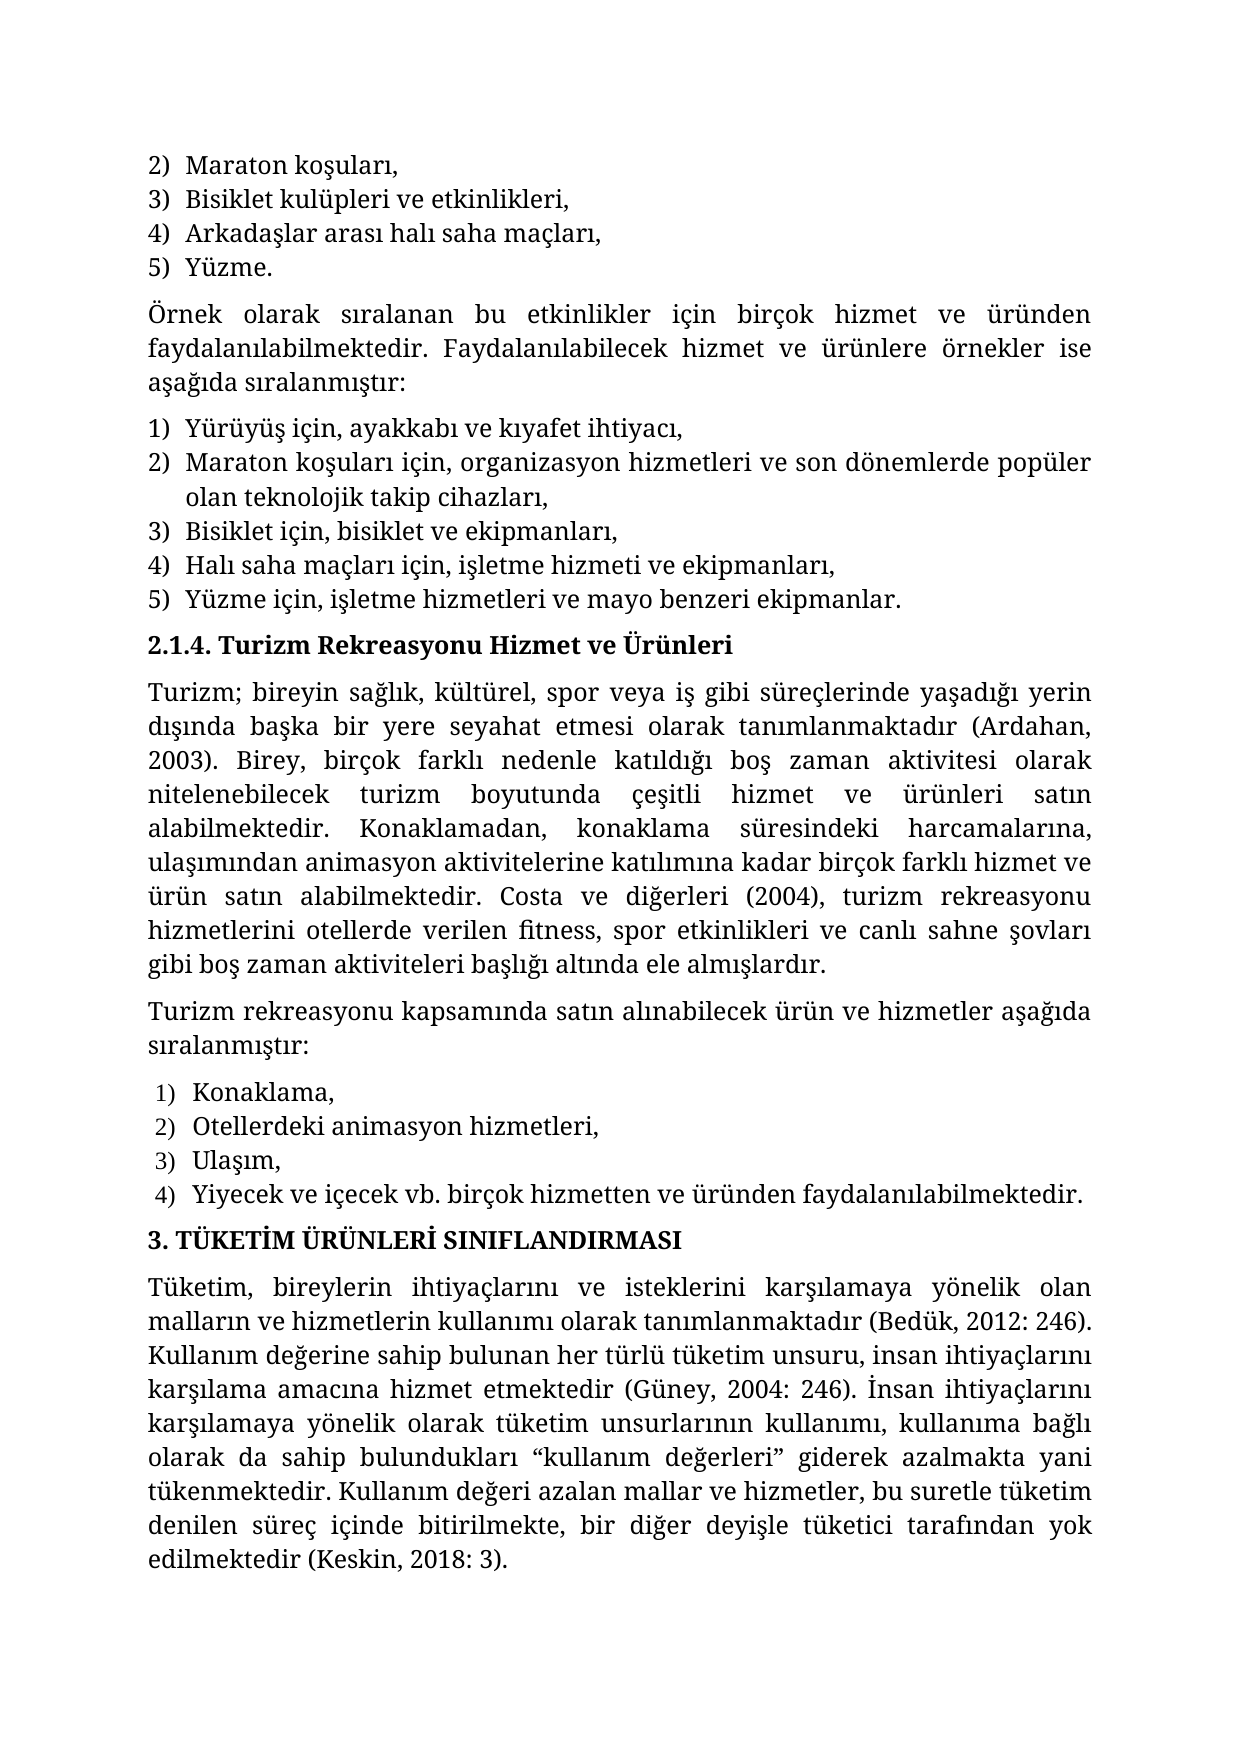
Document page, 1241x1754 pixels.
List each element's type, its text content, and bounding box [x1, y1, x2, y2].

text 2.1.4. Turizm Rekreasyonu Hizmet ve Ürünleri [148, 628, 1093, 662]
text 3. TÜKETİM ÜRÜNLERİ SINIFLANDIRMASI [148, 1223, 1093, 1257]
list Yürüyüş için, ayakkabı ve kıyafet ihtiyacı, [148, 411, 1093, 445]
text Turizm; bireyin sağlık, kültürel, spor veya iş gibi süreçlerinde yaşadığı yerin dışında başka bir yere seyahat etmesi olarak tanımlanmaktadır (Ardahan, 2003). Birey, birçok farklı nedenle katıldığı boş zaman aktivitesi olarak nitelenebilecek turizm boyutunda çeşitli hizmet ve ürünleri satın alabilmektedir. Konaklamadan, konaklama süresindeki harcamalarına, ulaşımından animasyon aktivitelerine katılımına kadar birçok farklı hizmet ve ürün satın alabilmektedir. Costa ve diğerleri (2004), turizm rekreasyonu hizmetlerini otellerde verilen fitness, spor etkinlikleri ve canlı sahne şovları gibi boş zaman aktiviteleri başlığı altında ele almışlardır. [148, 674, 1093, 981]
text Turizm rekreasyonu kapsamında satın alınabilecek ürün ve hizmetler aşağıda sıralanmıştır: [148, 993, 1093, 1062]
list Arkadaşlar arası halı saha maçları, [148, 216, 1093, 250]
list Bisiklet için, bisiklet ve ekipmanları, [148, 513, 1093, 547]
list Yüzme için, işletme hizmetleri ve mayo benzeri ekipmanlar. [148, 581, 1093, 615]
list Maraton koşuları, [148, 148, 1093, 182]
list Otellerdeki animasyon hizmetleri, [154, 1108, 1093, 1142]
list Bisiklet kulüpleri ve etkinlikleri, [148, 182, 1093, 216]
list Ulaşım, [154, 1142, 1093, 1176]
text Örnek olarak sıralanan bu etkinlikler için birçok hizmet ve üründen faydalanılabilmektedir. Faydalanılabilecek hizmet ve ürünlere örnekler ise aşağıda sıralanmıştır: [148, 296, 1093, 398]
list Yüzme. [148, 250, 1093, 284]
list Konaklama, [154, 1074, 1093, 1108]
list Yiyecek ve içecek vb. birçok hizmetten ve üründen faydalanılabilmektedir. [154, 1176, 1093, 1210]
list Maraton koşuları için, organizasyon hizmetleri ve son dönemlerde popüler olan teknolojik takip cihazları, [148, 445, 1093, 513]
text Tüketim, bireylerin ihtiyaçlarını ve isteklerini karşılamaya yönelik olan malların ve hizmetlerin kullanımı olarak tanımlanmaktadır (Bedük, 2012: 246). Kullanım değerine sahip bulunan her türlü tüketim unsuru, insan ihtiyaçlarını karşılama amacına hizmet etmektedir (Güney, 2004: 246). İnsan ihtiyaçlarını karşılamaya yönelik olarak tüketim unsurlarının kullanımı, kullanıma bağlı olarak da sahip bulundukları “kullanım değerleri” giderek azalmakta yani tükenmektedir. Kullanım değeri azalan mallar ve hizmetler, bu suretle tüketim denilen süreç içinde bitirilmekte, bir diğer deyişle tüketici tarafından yok edilmektedir (Keskin, 2018: 3). [148, 1269, 1093, 1576]
list Halı saha maçları için, işletme hizmeti ve ekipmanları, [148, 547, 1093, 581]
